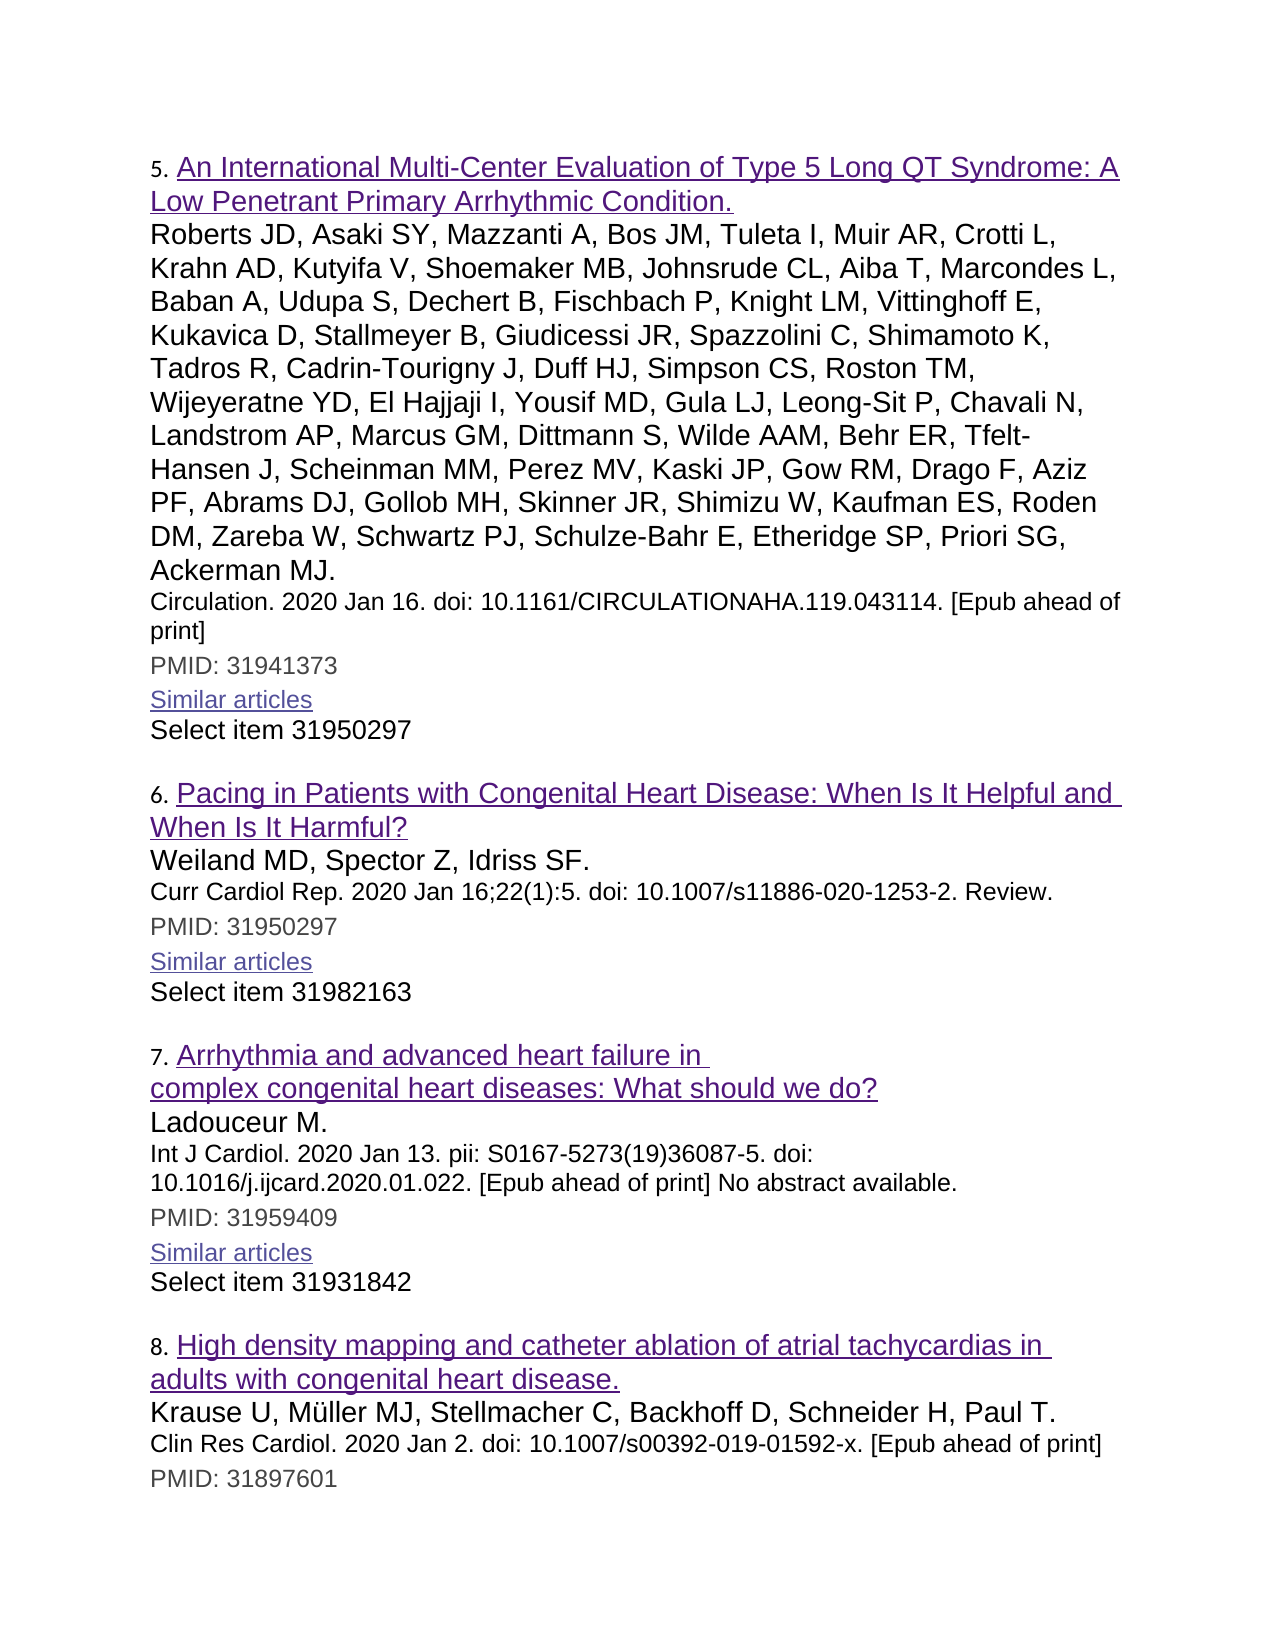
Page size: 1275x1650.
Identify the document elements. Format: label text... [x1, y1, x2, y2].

text Weiland MD, Spector Z, Idriss SF. [150, 843, 1125, 877]
text Similar articles [150, 679, 1125, 714]
text Clin Res Cardiol. 2020 Jan 2. doi: 10.1007/s00392-019-01592-x. [Epub ahead of print] [150, 1429, 1125, 1458]
text 8. High density mapping and catheter ablation of atrial tachycardias in adults with congenital heart disease. [150, 1328, 1125, 1395]
text Krause U, Müller MJ, Stellmacher C, Backhoff D, Schneider H, Paul T. [150, 1395, 1125, 1429]
text PMID: 31950297 [150, 906, 1125, 941]
text 6. Pacing in Patients with Congenital Heart Disease: When Is It Helpful and When Is It Harmful? [150, 776, 1125, 843]
text PMID: 31897601 [150, 1458, 1125, 1493]
text Select item 31950297 [150, 714, 1125, 746]
text PMID: 31941373 [150, 644, 1125, 679]
text Similar articles [150, 941, 1125, 976]
text Ladouceur M. [150, 1105, 1125, 1138]
text 5. An International Multi-Center Evaluation of Type 5 Long QT Syndrome: A Low Penetrant Primary Arrhythmic Condition. [150, 150, 1125, 217]
text Similar articles [150, 1231, 1125, 1266]
text Curr Cardiol Rep. 2020 Jan 16;22(1):5. doi: 10.1007/s11886-020-1253-2. Review. [150, 877, 1125, 906]
text Circulation. 2020 Jan 16. doi: 10.1161/CIRCULATIONAHA.119.043114. [Epub ahead of print] [150, 586, 1125, 644]
text Select item 31931842 [150, 1266, 1125, 1298]
text 7. Arrhythmia and advanced heart failure in complex congenital heart diseases: What should we do? [150, 1037, 1125, 1105]
text Select item 31982163 [150, 976, 1125, 1007]
text Int J Cardiol. 2020 Jan 13. pii: S0167-5273(19)36087-5. doi: 10.1016/j.ijcard.2020.01.022. [Epub ahead of print] No abstract available. [150, 1138, 1125, 1197]
text PMID: 31959409 [150, 1197, 1125, 1231]
text Roberts JD, Asaki SY, Mazzanti A, Bos JM, Tuleta I, Muir AR, Crotti L, Krahn AD, Kutyifa V, Shoemaker MB, Johnsrude CL, Aiba T, Marcondes L, Baban A, Udupa S, Dechert B, Fischbach P, Knight LM, Vittinghoff E, Kukavica D, Stallmeyer B, Giudicessi JR, Spazzolini C, Shimamoto K, Tadros R, Cadrin-Tourigny J, Duff HJ, Simpson CS, Roston TM, Wijeyeratne YD, El Hajjaji I, Yousif MD, Gula LJ, Leong-Sit P, Chavali N, Landstrom AP, Marcus GM, Dittmann S, Wilde AAM, Behr ER, Tfelt-Hansen J, Scheinman MM, Perez MV, Kaski JP, Gow RM, Drago F, Aziz PF, Abrams DJ, Gollob MH, Skinner JR, Shimizu W, Kaufman ES, Roden DM, Zareba W, Schwartz PJ, Schulze-Bahr E, Etheridge SP, Priori SG, Ackerman MJ. [150, 217, 1125, 586]
